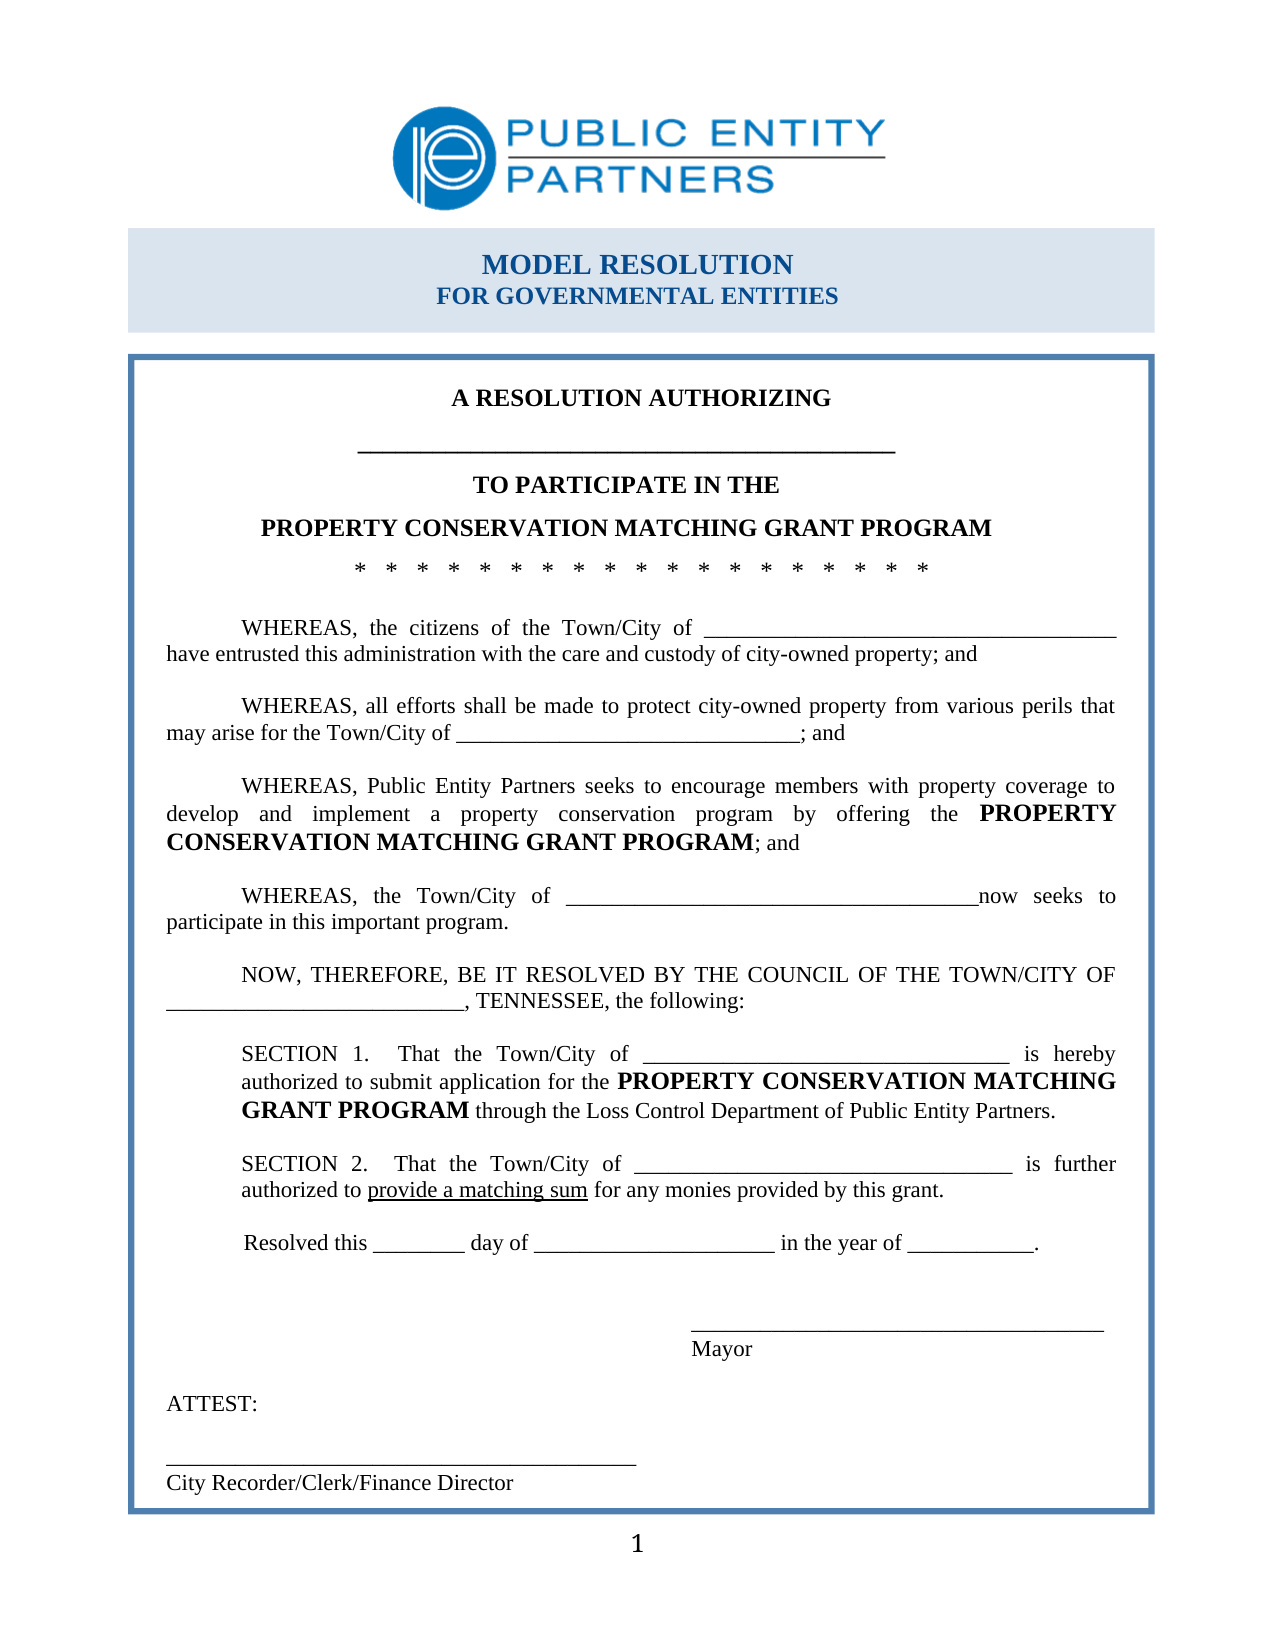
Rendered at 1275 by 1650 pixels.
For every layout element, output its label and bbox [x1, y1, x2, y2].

picture [370, 75, 905, 245]
